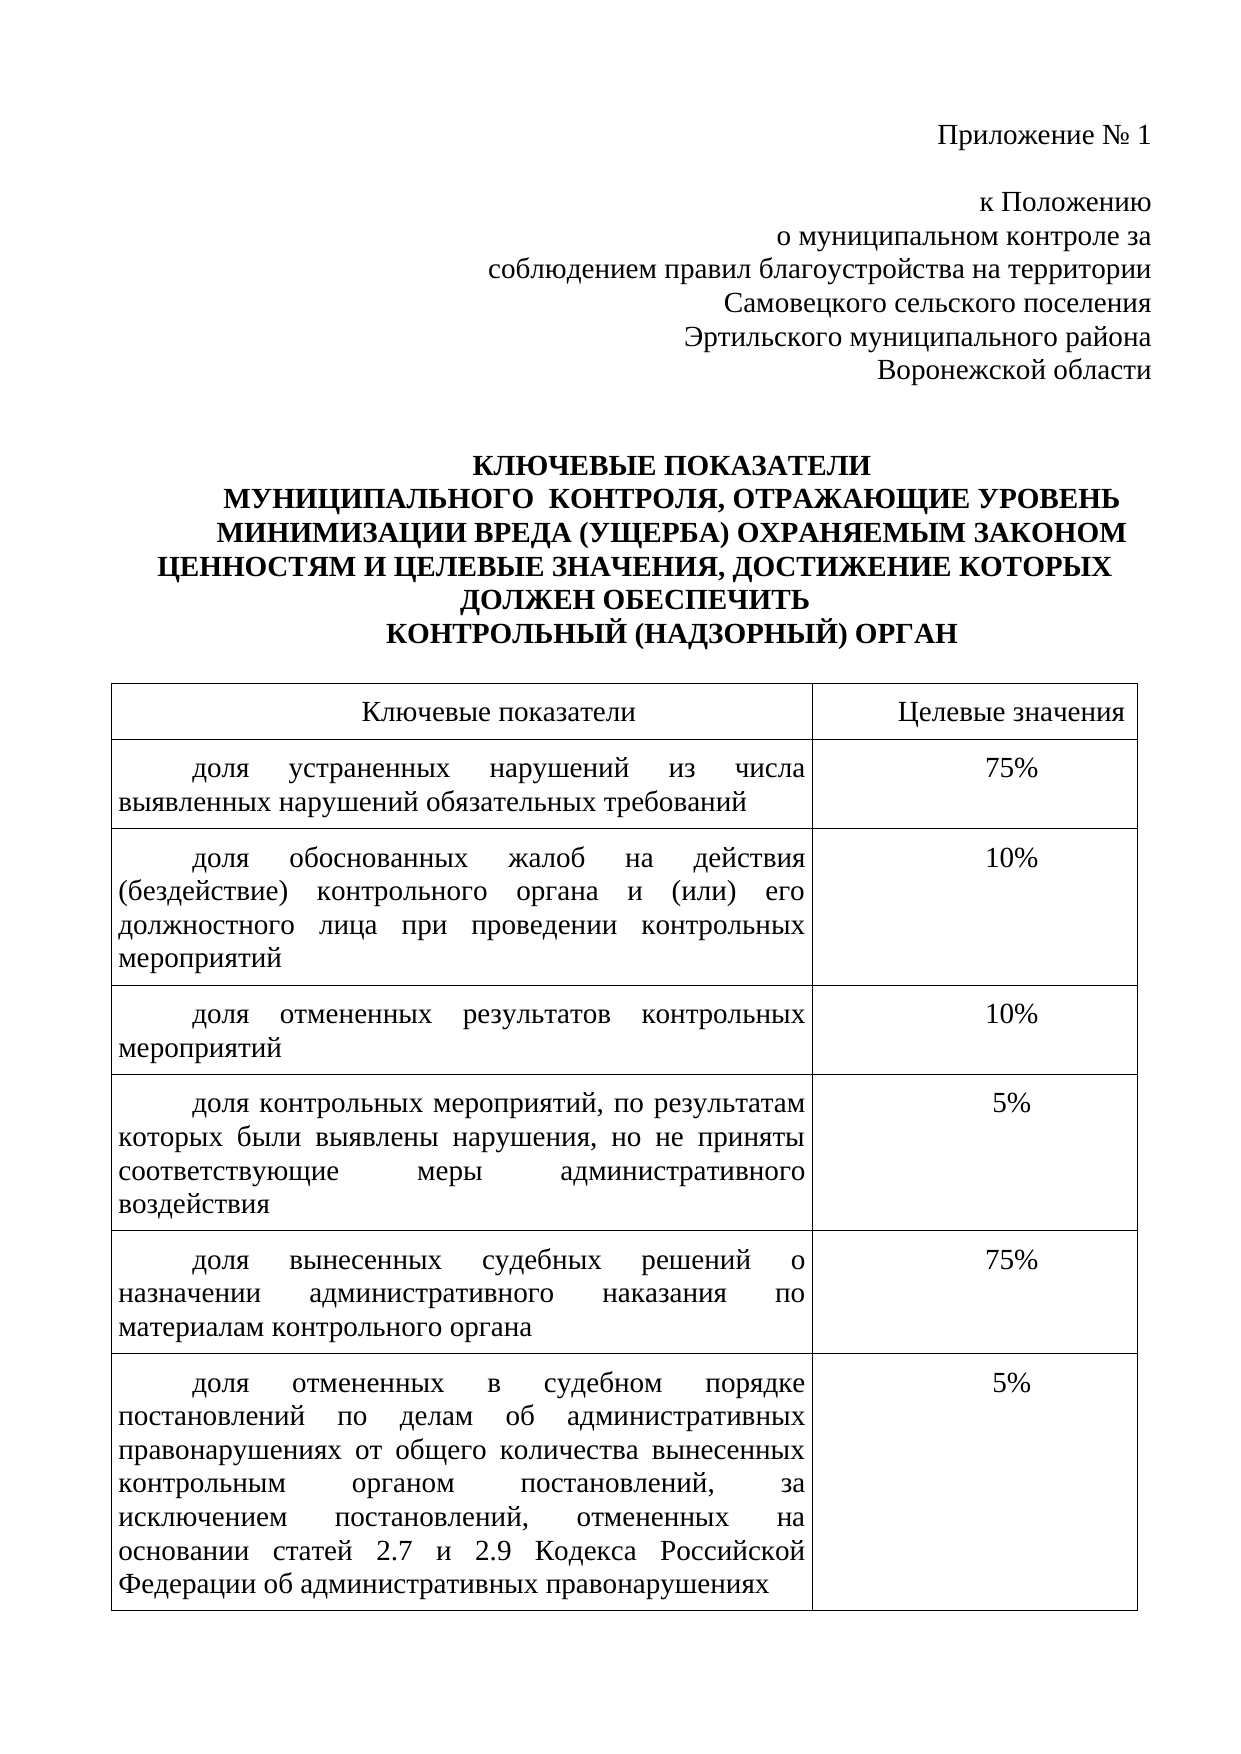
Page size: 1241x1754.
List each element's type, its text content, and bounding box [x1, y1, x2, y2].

table_cell доля контрольных мероприятий, по результатам которых были выявлены нарушения, но не приняты соответствующие меры административного воздействия [112, 1075, 812, 1230]
table_header Ключевые показатели [112, 684, 812, 739]
table_cell 5% [813, 1075, 1137, 1230]
title Эртильского муниципального района Воронежской области [118, 319, 1152, 386]
title КЛЮЧЕВЫЕ ПОКАЗАТЕЛИ [118, 448, 1152, 482]
text КОНТРОЛЬНЫЙ (НАДЗОРНЫЙ) ОРГАН [118, 616, 1152, 649]
table_cell доля обоснованных жалоб на действия (бездействие) контрольного органа и (или) его должностного лица при проведении контрольных мероприятий [112, 829, 812, 984]
title МИНИМИЗАЦИИ ВРЕДА (УЩЕРБА) ОХРАНЯЕМЫМ ЗАКОНОМ ЦЕННОСТЯМ И ЦЕЛЕВЫЕ ЗНАЧЕНИЯ, ДОСТИЖЕНИЕ КОТОРЫХ ДОЛЖЕН ОБЕСПЕЧИТЬ [118, 515, 1152, 616]
table_cell 10% [813, 986, 1137, 1074]
title к Положению [118, 184, 1152, 218]
table_cell 75% [813, 740, 1137, 828]
text Приложение № 1 [118, 117, 1152, 151]
table_cell доля отмененных результатов контрольных мероприятий [112, 986, 812, 1074]
title о муниципальном контроле за соблюдением правил благоустройства на территории [118, 218, 1152, 285]
table_cell доля вынесенных судебных решений о назначении административного наказания по материалам контрольного органа [112, 1231, 812, 1353]
table_cell доля отмененных в судебном порядке постановлений по делам об административных правонарушениях от общего количества вынесенных контрольным органом постановлений, за исключением постановлений, отмененных на основании статей 2.7 и 2.9 Кодекса Российской Федерации об административных правонарушениях [112, 1354, 812, 1610]
title МУНИЦИПАЛЬНОГО КОНТРОЛЯ, ОТРАЖАЮЩИЕ УРОВЕНЬ [118, 482, 1152, 515]
table_cell 75% [813, 1231, 1137, 1353]
table_cell 5% [813, 1354, 1137, 1610]
table_cell 10% [813, 829, 1137, 984]
table_cell доля устраненных нарушений из числа выявленных нарушений обязательных требований [112, 740, 812, 828]
table_header Целевые значения [813, 684, 1137, 739]
title Самовецкого сельского поселения [118, 285, 1152, 319]
